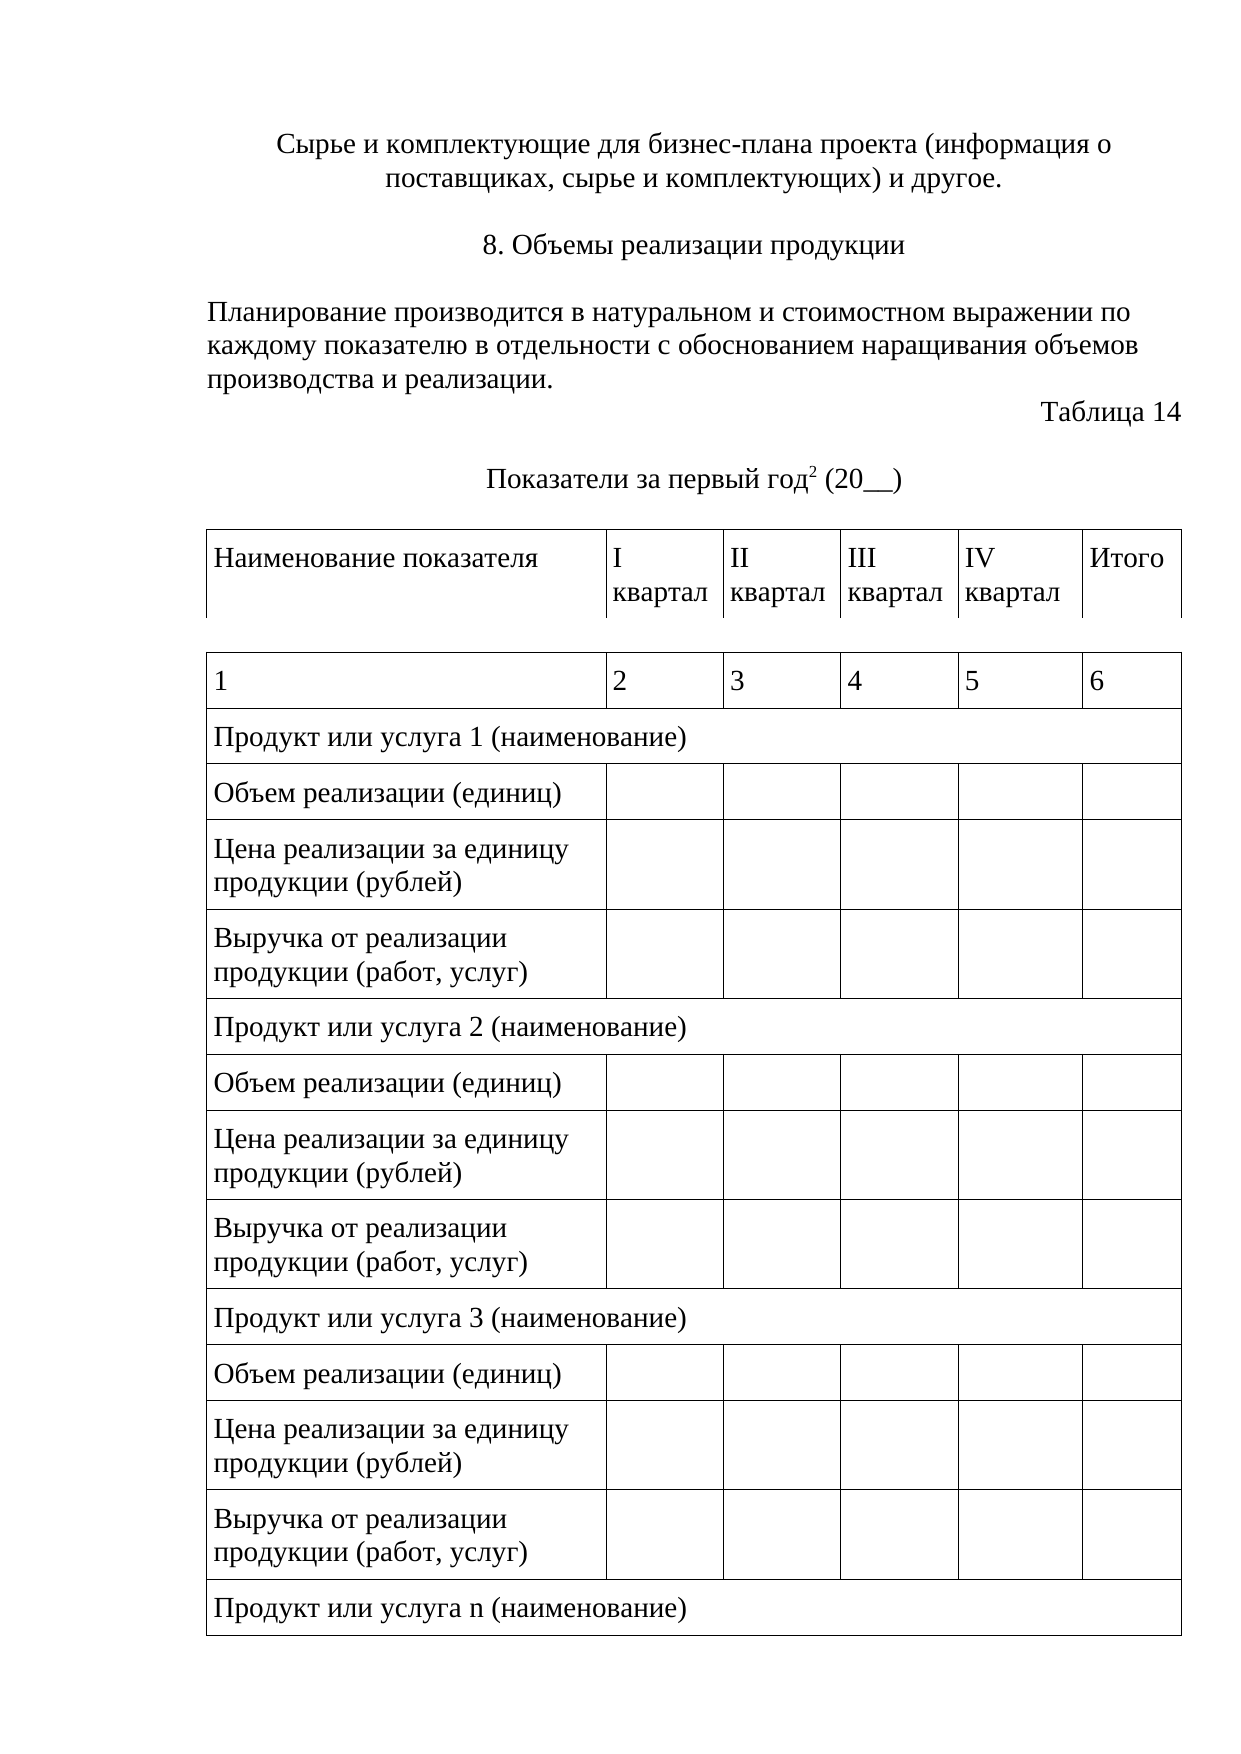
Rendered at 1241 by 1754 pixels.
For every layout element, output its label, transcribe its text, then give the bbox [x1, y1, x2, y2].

table_cell [841, 1490, 958, 1579]
table_cell [841, 910, 958, 998]
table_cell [207, 1490, 606, 1579]
text Таблица 14 [207, 394, 1181, 428]
table_header IV квартал [959, 530, 1082, 618]
table_cell [724, 1401, 840, 1489]
table_cell Цена реализации за единицу продукции (рублей) [207, 1111, 606, 1199]
table_cell Объем реализации (единиц) [207, 1345, 606, 1400]
table_cell Продукт или услуга 1 (наименование) [207, 709, 1181, 763]
table_cell [724, 1200, 840, 1288]
table_cell [1083, 1055, 1181, 1109]
table_cell [607, 910, 723, 998]
table_cell [724, 1345, 840, 1400]
table_cell [607, 820, 723, 908]
table_cell [841, 764, 958, 819]
table_header 4 [841, 653, 958, 707]
table_header Наименование показателя [207, 530, 606, 618]
table_header 6 [1083, 653, 1181, 707]
table_cell [959, 1490, 1082, 1579]
table_header I квартал [607, 530, 723, 618]
table_header Итого [1083, 530, 1181, 618]
table_cell [959, 1055, 1082, 1109]
table_cell Объем реализации (единиц) [207, 1055, 606, 1109]
table_cell [607, 1401, 723, 1489]
table_cell [724, 1490, 840, 1579]
table_cell [1083, 910, 1181, 998]
table_cell Объем реализации (единиц) [207, 764, 606, 819]
table_header II квартал [724, 530, 840, 618]
table_cell [959, 1401, 1082, 1489]
table_cell Продукт или услуга 3 (наименование) [207, 1289, 1181, 1344]
text Показатели за первый год2 (20__) [207, 462, 1181, 495]
table_cell [1083, 820, 1181, 908]
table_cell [207, 1401, 606, 1489]
table_cell [959, 1345, 1082, 1400]
table_cell [1083, 1345, 1181, 1400]
table_cell [607, 1345, 723, 1400]
table_cell [724, 764, 840, 819]
table_header III квартал [841, 530, 958, 618]
text Сырье и комплектующие для бизнес-плана проекта (информация о поставщиках, сырье и комплектующих) и другое. [207, 126, 1181, 193]
table_cell [841, 1200, 958, 1288]
table_cell Выручка от реализации продукции (работ, услуг) [207, 1200, 606, 1288]
table_cell [607, 1055, 723, 1109]
table_cell Продукт или услуга 2 (наименование) [207, 999, 1181, 1054]
table_cell Продукт или услуга n (наименование) [207, 1580, 1181, 1634]
table_cell [1083, 1490, 1181, 1579]
table_cell [724, 820, 840, 908]
table_cell [841, 1111, 958, 1199]
text 8. Объемы реализации продукции [207, 227, 1181, 260]
table_cell [841, 1401, 958, 1489]
table_cell [841, 1345, 958, 1400]
table_cell [959, 764, 1082, 819]
table_cell Выручка от реализации продукции (работ, услуг) [207, 910, 606, 998]
table_cell [959, 820, 1082, 908]
table_cell [841, 1055, 958, 1109]
table_header 2 [607, 653, 723, 707]
table_cell [607, 1200, 723, 1288]
table_cell [841, 820, 958, 908]
table_cell [607, 1111, 723, 1199]
table_cell [1083, 1200, 1181, 1288]
table_header 3 [724, 653, 840, 707]
table_cell [724, 1111, 840, 1199]
table_cell [959, 1200, 1082, 1288]
table_cell Цена реализации за единицу продукции (рублей) [207, 820, 606, 908]
table_cell [1083, 764, 1181, 819]
text Планирование производится в натуральном и стоимостном выражении по каждому показателю в отдельности с обоснованием наращивания объемов производства и реализации. [207, 294, 1181, 394]
table_header 5 [959, 653, 1082, 707]
table_cell [1083, 1401, 1181, 1489]
table_cell [959, 910, 1082, 998]
table_cell [607, 1490, 723, 1579]
table_cell [724, 910, 840, 998]
table_cell [959, 1111, 1082, 1199]
table_header 1 [207, 653, 606, 707]
table_cell [1083, 1111, 1181, 1199]
table_cell [607, 764, 723, 819]
table_cell [724, 1055, 840, 1109]
